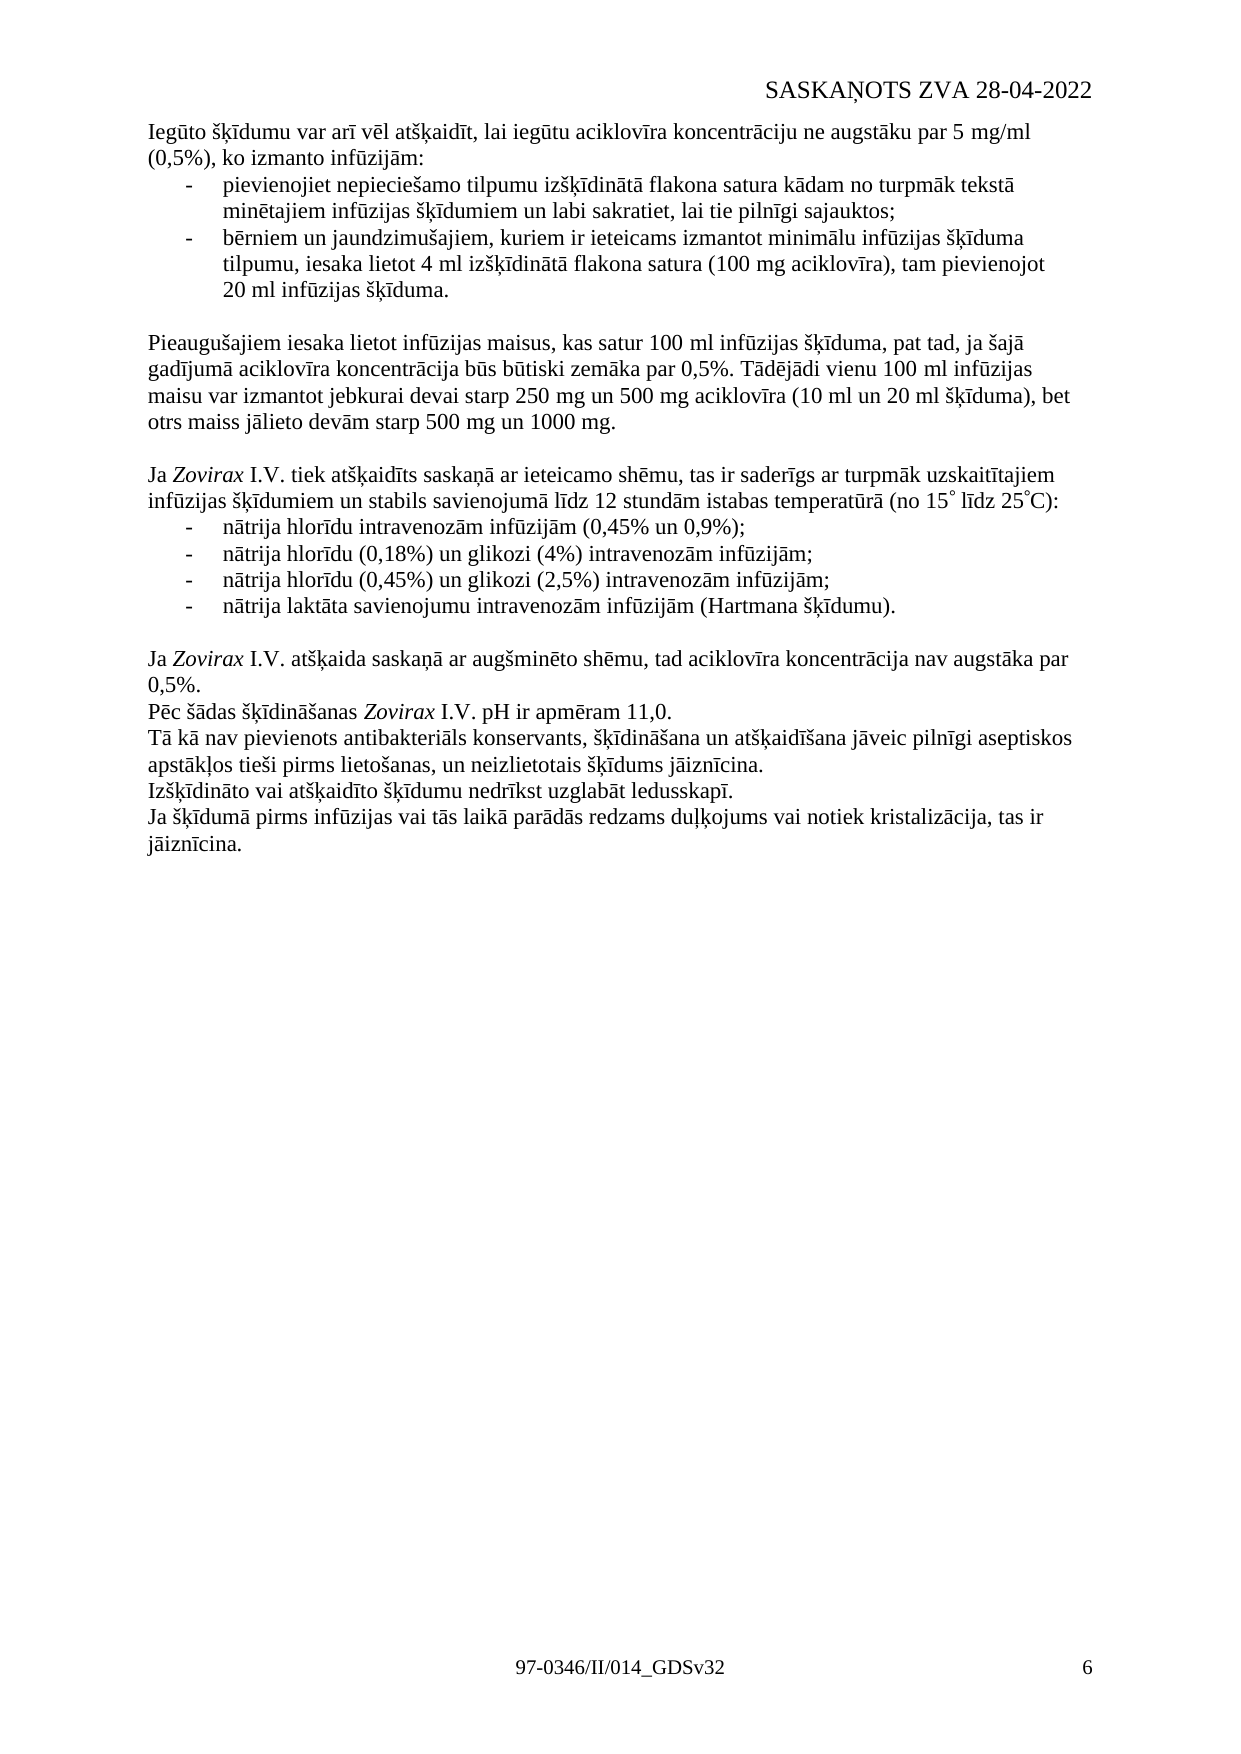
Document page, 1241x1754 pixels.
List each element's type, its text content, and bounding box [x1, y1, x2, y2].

text Tā kā nav pievienots antibakteriāls konservants, šķīdināšana un atšķaidīšana jāveic pilnīgi aseptiskos apstākļos tieši pirms lietošanas, un neizlietotais šķīdums jāiznīcina. [148, 724, 1092, 777]
text Pieaugušajiem iesaka lietot infūzijas maisus, kas satur 100 ml infūzijas šķīduma, pat tad, ja šajā gadījumā aciklovīra koncentrācija būs būtiski zemāka par 0,5%. Tādējādi vienu 100 ml infūzijas maisu var izmantot jebkurai devai starp 250 mg un 500 mg aciklovīra (10 ml un 20 ml šķīduma), bet otrs maiss jālieto devām starp 500 mg un 1000 mg. [148, 329, 1092, 434]
text Pēc šādas šķīdināšanas Zovirax I.V. pH ir apmēram 11,0. [148, 698, 1092, 724]
list nātrija laktāta savienojumu intravenozām infūzijām (Hartmana šķīdumu). [185, 592, 1092, 619]
text Iegūto šķīdumu var arī vēl atšķaidīt, lai iegūtu aciklovīra koncentrāciju ne augstāku par 5 mg/ml (0,5%), ko izmanto infūzijām: [148, 118, 1092, 171]
list bērniem un jaundzimušajiem, kuriem ir ieteicams izmantot minimālu infūzijas šķīduma tilpumu, iesaka lietot 4 ml izšķīdinātā flakona satura (100 mg aciklovīra), tam pievienojot 20 ml infūzijas šķīduma. [185, 223, 1092, 303]
text Ja šķīdumā pirms infūzijas vai tās laikā parādās redzams duļķojums vai notiek kristalizācija, tas ir jāiznīcina. [148, 803, 1092, 856]
text Ja Zovirax I.V. tiek atšķaidīts saskaņā ar ieteicamo shēmu, tas ir saderīgs ar turpmāk uzskaitītajiem infūzijas šķīdumiem un stabils savienojumā līdz 12 stundām istabas temperatūrā (no 15 līdz 25C): [148, 461, 1092, 513]
list nātrija hlorīdu (0,18%) un glikozi (4%) intravenozām infūzijām; [185, 540, 1092, 566]
text Izšķīdināto vai atšķaidīto šķīdumu nedrīkst uzglabāt ledusskapī. [148, 777, 1092, 803]
list nātrija hlorīdu intravenozām infūzijām (0,45% un 0,9%); [185, 513, 1092, 540]
list nātrija hlorīdu (0,45%) un glikozi (2,5%) intravenozām infūzijām; [185, 566, 1092, 592]
text Ja Zovirax I.V. atšķaida saskaņā ar augšminēto shēmu, tad aciklovīra koncentrācija nav augstāka par 0,5%. [148, 645, 1092, 698]
list pievienojiet nepieciešamo tilpumu izšķīdinātā flakona satura kādam no turpmāk tekstā minētajiem infūzijas šķīdumiem un labi sakratiet, lai tie pilnīgi sajauktos; [185, 171, 1092, 223]
